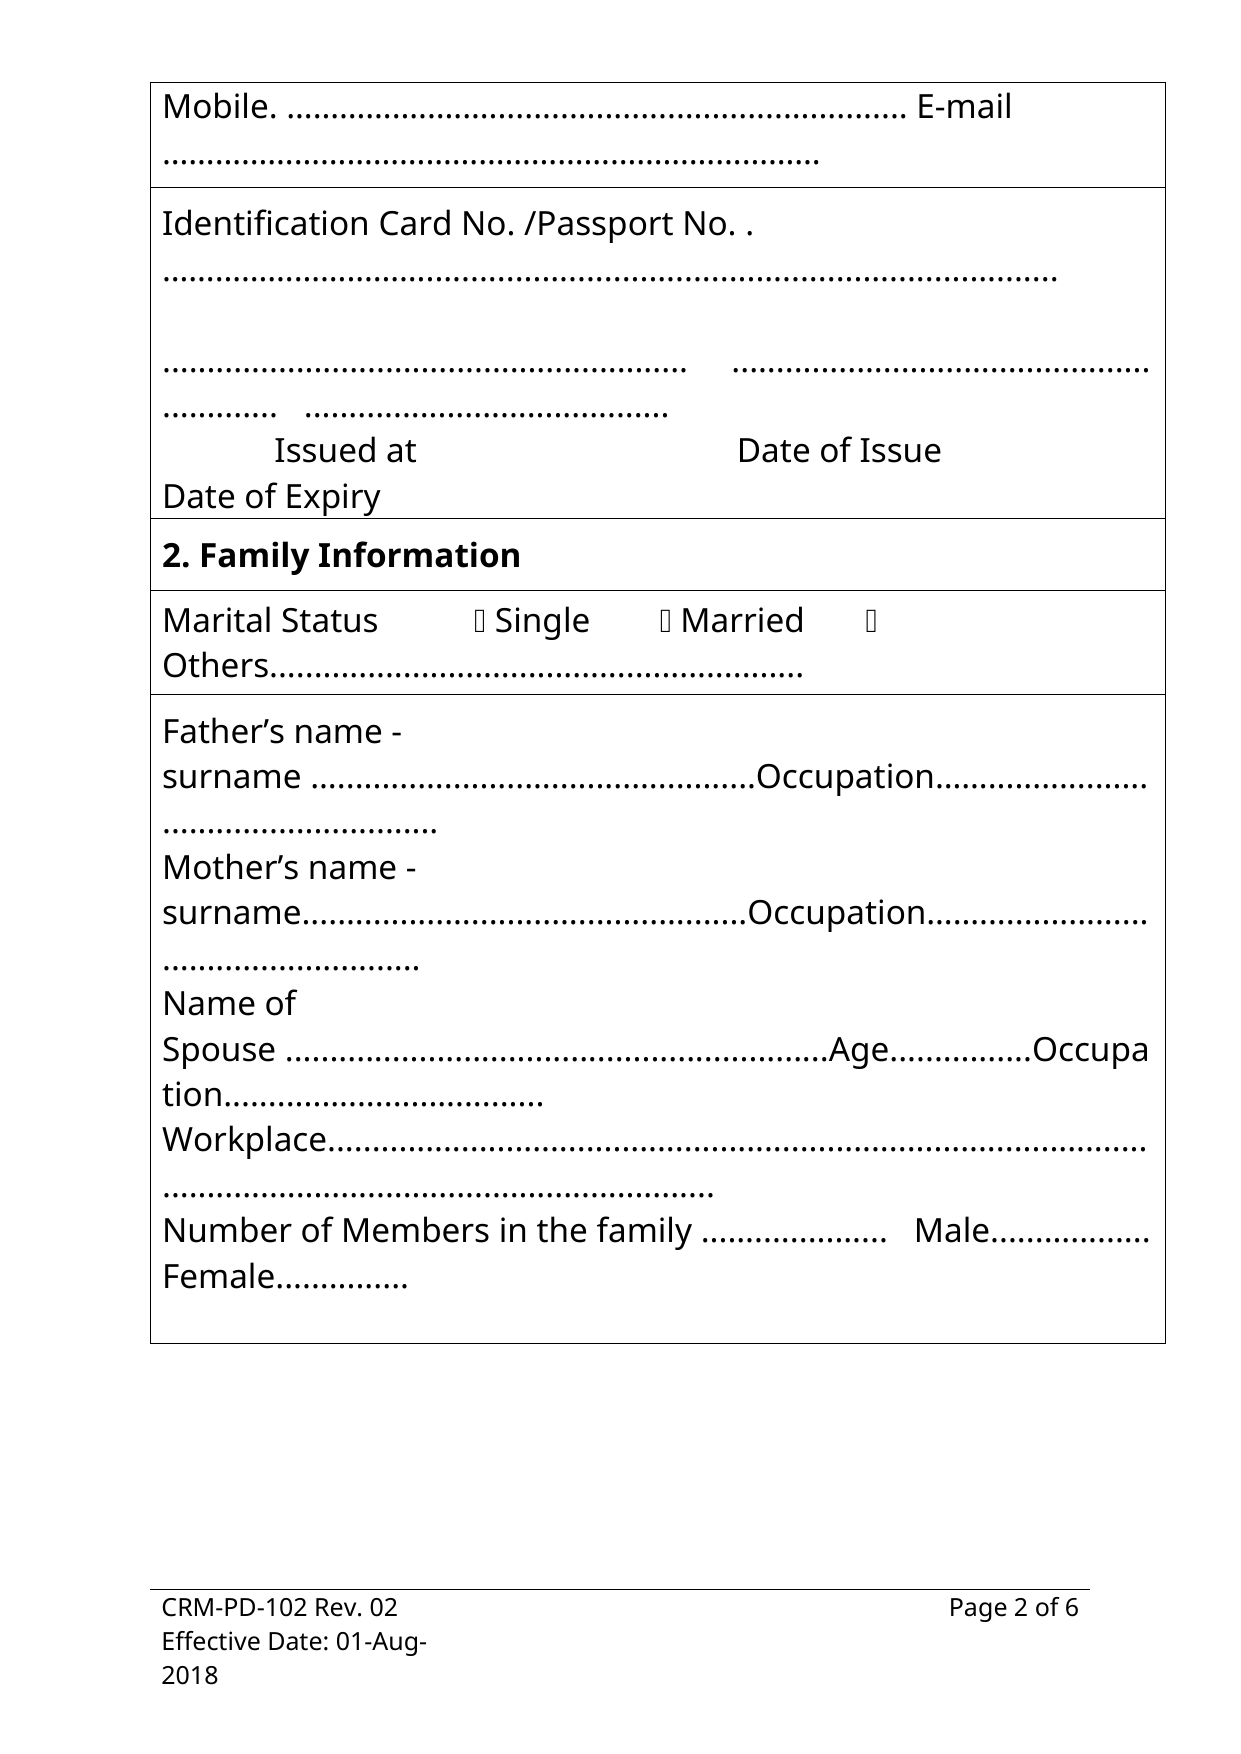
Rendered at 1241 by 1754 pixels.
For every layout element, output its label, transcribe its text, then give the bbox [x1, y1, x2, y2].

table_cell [151, 83, 1165, 187]
table_cell Identification Card No. /Passport No. .…………………………....................................................................... ........................................................... ............................................................ ......................................... Issued at Date of Issue Date of Expiry [151, 188, 1165, 518]
table_cell 2. Family Information [151, 519, 1165, 589]
table_cell Father’s name -surname ..................................................Occupation……................................................. Mother’s name - surname..................................................Occupation……................................................ Name of Spouse .............................................................Age................Occupation.................................... Workplace.......................................................................................................................................................... Number of Members in the family ..................... Male.................. Female............... [151, 695, 1165, 1343]
table_cell Marital Status Single Married Others............................................................ [151, 591, 1165, 694]
